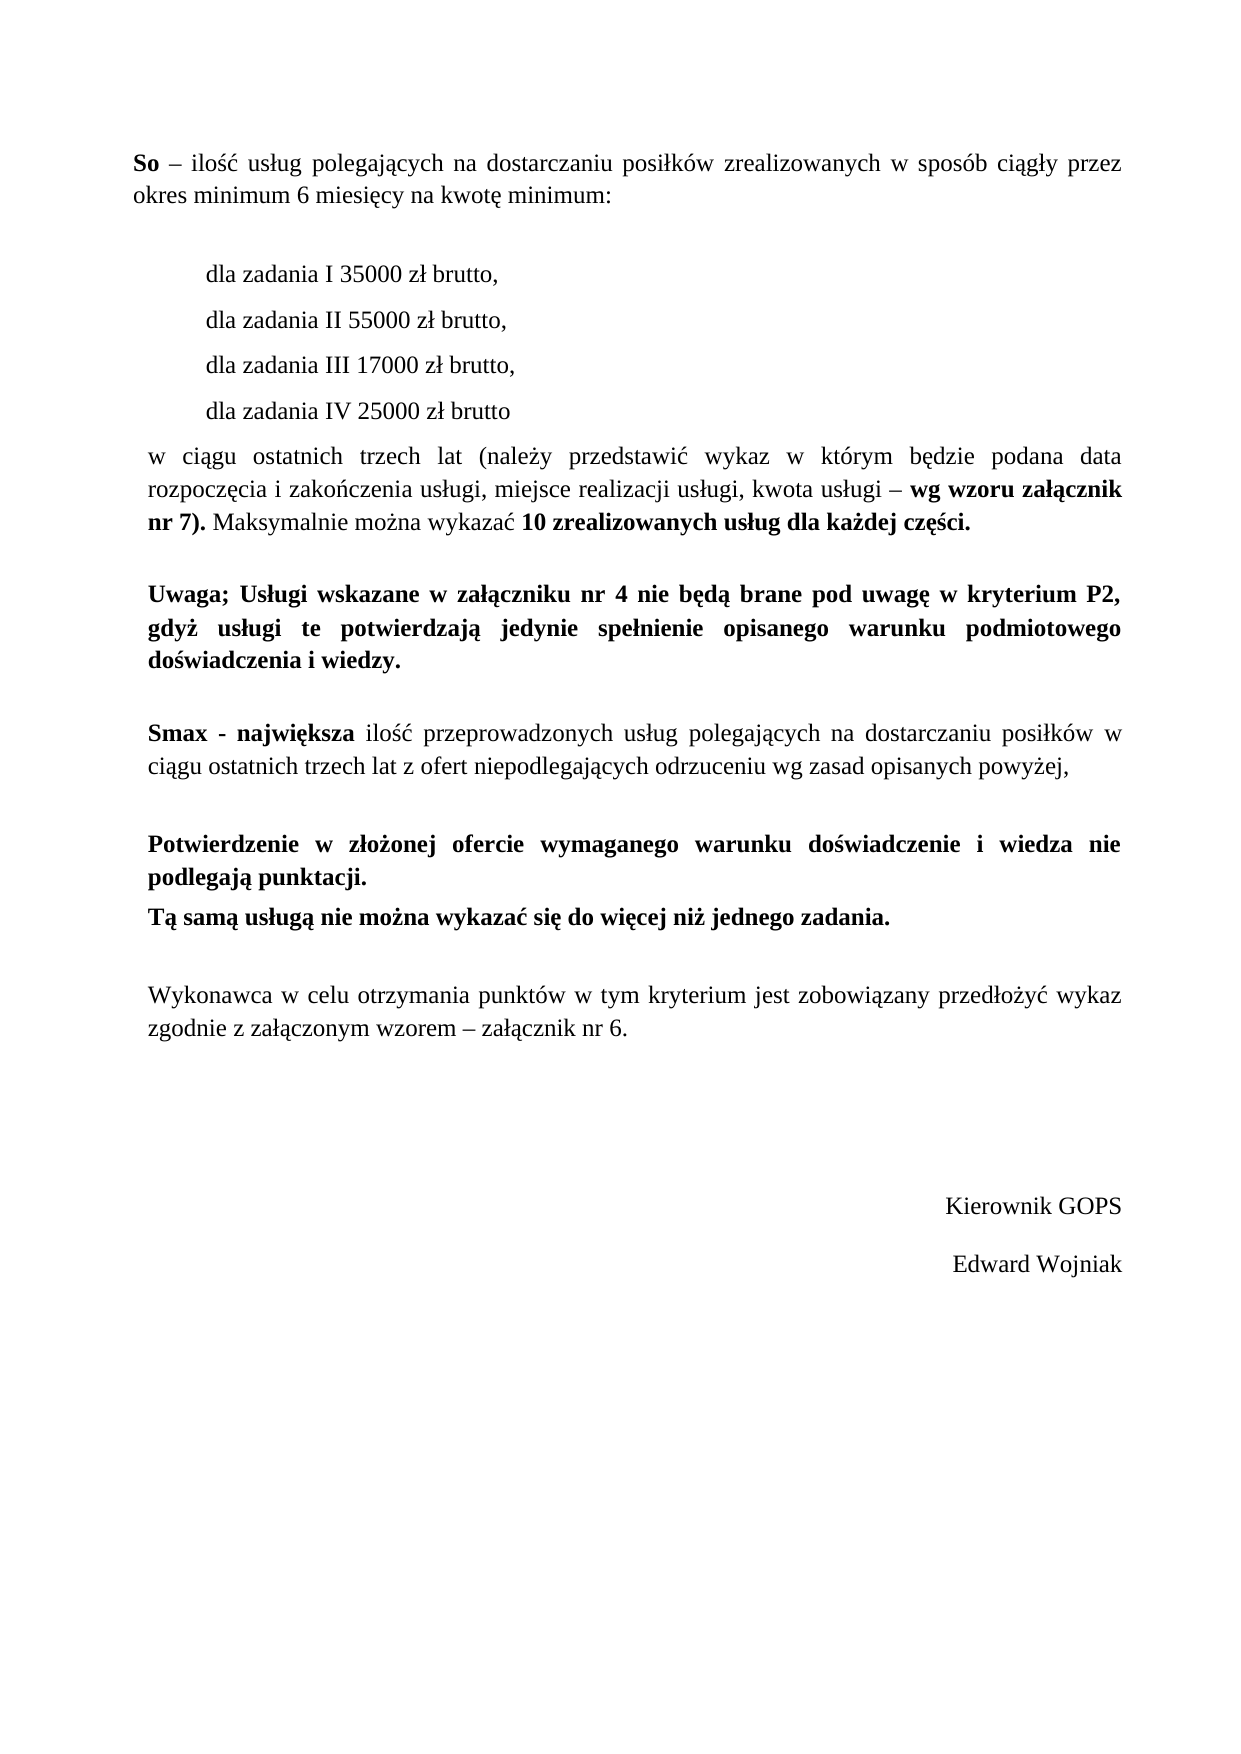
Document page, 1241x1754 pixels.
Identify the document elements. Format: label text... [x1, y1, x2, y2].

text w ciągu ostatnich trzech lat (należy przedstawić wykaz w którym będzie podana data rozpoczęcia i zakończenia usługi, miejsce realizacji usługi, kwota usługi – wg wzoru załącznik nr 7). Maksymalnie można wykazać 10 zrealizowanych usług dla każdej części. [148, 441, 1122, 536]
text Potwierdzenie w złożonej ofercie wymaganego warunku doświadczenie i wiedza nie podlegają punktacji. [148, 829, 1122, 891]
text dla zadania IV 25000 zł brutto [206, 396, 1122, 424]
text Kierownik GOPS [148, 1191, 1122, 1220]
text Wykonawca w celu otrzymania punktów w tym kryterium jest zobowiązany przedłożyć wykaz zgodnie z załączonym wzorem – załącznik nr 6. [148, 980, 1122, 1042]
text Uwaga; Usługi wskazane w załączniku nr 4 nie będą brane pod uwagę w kryterium P2, gdyż usługi te potwierdzają jedynie spełnienie opisanego warunku podmiotowego doświadczenia i wiedzy. [148, 547, 1122, 674]
text So – ilość usług polegających na dostarczaniu posiłków zrealizowanych w sposób ciągły przez okres minimum 6 miesięcy na kwotę minimum: [133, 148, 1122, 209]
text dla zadania II 55000 zł brutto, [206, 305, 1122, 333]
text dla zadania I 35000 zł brutto, [206, 259, 1122, 288]
text Smax - największa ilość przeprowadzonych usług polegających na dostarczaniu posiłków w ciągu ostatnich trzech lat z ofert niepodlegających odrzuceniu wg zasad opisanych powyżej, [148, 685, 1122, 780]
text Edward Wojniak [148, 1249, 1122, 1278]
text dla zadania III 17000 zł brutto, [206, 350, 1122, 379]
text Tą samą usługą nie można wykazać się do więcej niż jednego zadania. [148, 902, 1122, 931]
